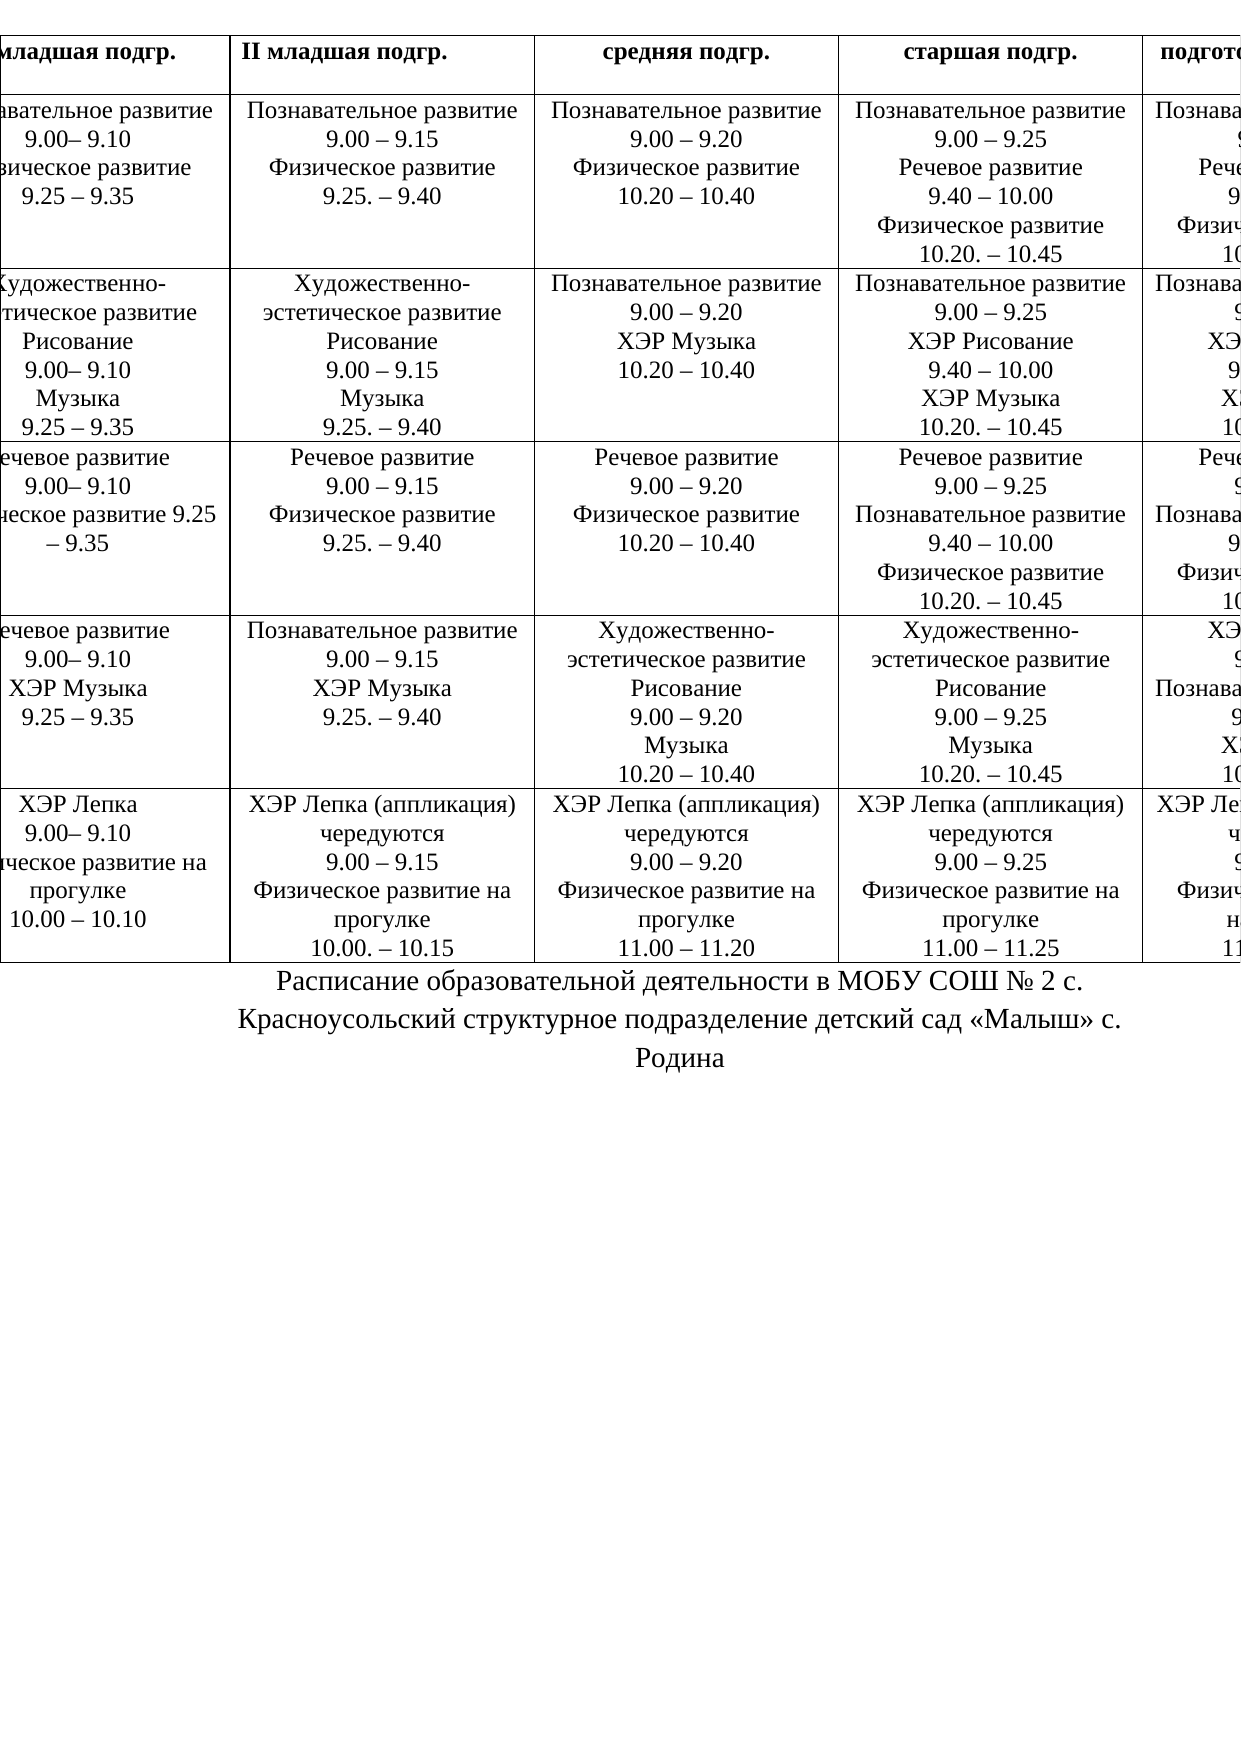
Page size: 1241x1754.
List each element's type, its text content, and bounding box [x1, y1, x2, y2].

table_cell ХЭР Лепка 9.00– 9.10 Физическое развитие на прогулке 10.00 – 10.10 [1, 789, 229, 962]
table_cell ХЭР Рисование 9.00 – 9.30 Познавательное развитие 9.40 – 10.10 ХЭР Музыка 10.20 – 10.50 [1143, 616, 1240, 788]
list Расписание образовательной деятельности в МОБУ СОШ № 2 с. Красноусольский структурное подразделение детский сад «Малыш» с. Родина [208, 963, 1151, 1073]
table_cell ХЭР Лепка (аппликация) чередуются 9.00 – 9.25 Физическое развитие на прогулке 11.00 – 11.25 [839, 789, 1142, 962]
table_cell Художественно-эстетическое развитие Рисование 9.00 – 9.25 Музыка 10.20. – 10.45 [839, 616, 1142, 788]
table_header II младшая подгр. [231, 36, 534, 94]
table_cell Художественно-эстетическое развитие Рисование 9.00 – 9.20 Музыка 10.20 – 10.40 [535, 616, 838, 788]
table_cell Речевое развитие 9.00 – 9.15 Физическое развитие 9.25. – 9.40 [231, 442, 534, 614]
table_cell Познавательное развитие 9.00– 9.10 Физическое развитие 9.25 – 9.35 [1, 95, 229, 267]
table_cell ХЭР Лепка (аппликация) чередуются 9.00 – 9.30 Физическое развитие на прогулке 11.00 – 11.30 [1143, 789, 1240, 962]
table_cell Познавательное развитие 9.00 – 9.25 Речевое развитие 9.40 – 10.00 Физическое развитие 10.20. – 10.45 [839, 95, 1142, 267]
table_cell Познавательное развитие 9.00 – 9.20 ХЭР Музыка 10.20 – 10.40 [535, 269, 838, 441]
table_cell Речевое развитие 9.00– 9.10 ХЭР Музыка 9.25 – 9.35 [1, 616, 229, 788]
table_cell Познавательное развитие 9.00 – 9.15 Физическое развитие 9.25. – 9.40 [231, 95, 534, 267]
table_header старшая подгр. [839, 36, 1142, 94]
table_cell Художественно-эстетическое развитие Рисование 9.00 – 9.15 Музыка 9.25. – 9.40 [231, 269, 534, 441]
table_cell Речевое развитие 9.00 – 9.30 Познавательное развитие 9.40 – 10.10 Физическое развитие 10.20 – 10.50 [1143, 442, 1240, 614]
table_cell Познавательное развитие 9.00 – 9.15 ХЭР Музыка 9.25. – 9.40 [231, 616, 534, 788]
table_cell ХЭР Лепка (аппликация) чередуются 9.00 – 9.15 Физическое развитие на прогулке 10.00. – 10.15 [231, 789, 534, 962]
table_cell Познавательное развитие 9.00 – 9.25 ХЭР Рисование 9.40 – 10.00 ХЭР Музыка 10.20. – 10.45 [839, 269, 1142, 441]
table_cell Познавательное развитие 9.00 – 9.20 Физическое развитие 10.20 – 10.40 [535, 95, 838, 267]
table_header подготовит. подгр [1143, 36, 1240, 94]
table_header средняя подгр. [535, 36, 838, 94]
table_cell Познавательное развитие 9.00 – 9.30 Речевое развитие 9.40 – 10.10 Физическое развитие 10.20 – 10.50 [1143, 95, 1240, 267]
table_header I младшая подгр. [1, 36, 229, 94]
table_cell Речевое развитие 9.00 – 9.25 Познавательное развитие 9.40 – 10.00 Физическое развитие 10.20. – 10.45 [839, 442, 1142, 614]
table_cell Речевое развитие 9.00 – 9.20 Физическое развитие 10.20 – 10.40 [535, 442, 838, 614]
table_cell Познавательное развитие 9.00 – 9.30 ХЭР Рисование 9.40 – 10.10 ХЭР Музыка 10.20 – 10.50 [1143, 269, 1240, 441]
table_cell Художественно-эстетическое развитие Рисование 9.00– 9.10 Музыка 9.25 – 9.35 [1, 269, 229, 441]
table_cell ХЭР Лепка (аппликация) чередуются 9.00 – 9.20 Физическое развитие на прогулке 11.00 – 11.20 [535, 789, 838, 962]
table_cell Речевое развитие 9.00– 9.10 Физическое развитие 9.25 – 9.35 [1, 442, 229, 614]
